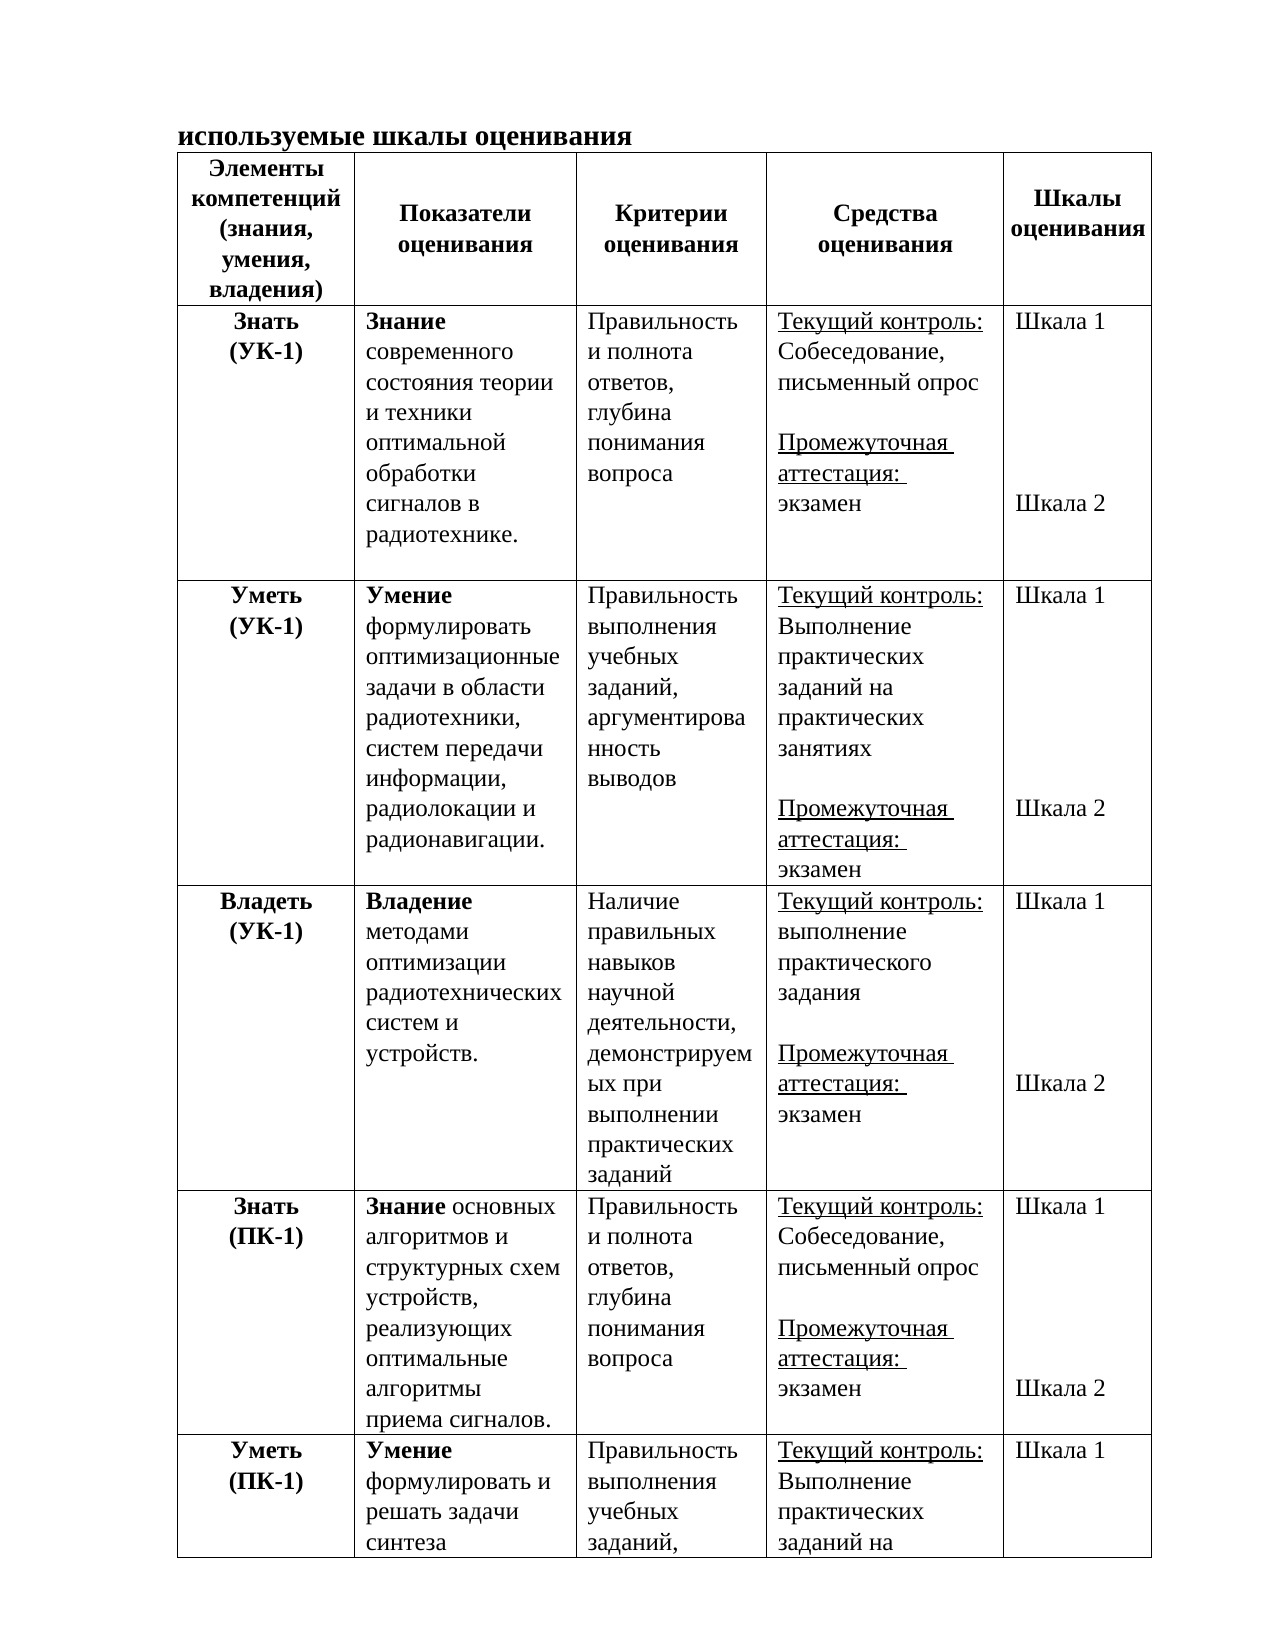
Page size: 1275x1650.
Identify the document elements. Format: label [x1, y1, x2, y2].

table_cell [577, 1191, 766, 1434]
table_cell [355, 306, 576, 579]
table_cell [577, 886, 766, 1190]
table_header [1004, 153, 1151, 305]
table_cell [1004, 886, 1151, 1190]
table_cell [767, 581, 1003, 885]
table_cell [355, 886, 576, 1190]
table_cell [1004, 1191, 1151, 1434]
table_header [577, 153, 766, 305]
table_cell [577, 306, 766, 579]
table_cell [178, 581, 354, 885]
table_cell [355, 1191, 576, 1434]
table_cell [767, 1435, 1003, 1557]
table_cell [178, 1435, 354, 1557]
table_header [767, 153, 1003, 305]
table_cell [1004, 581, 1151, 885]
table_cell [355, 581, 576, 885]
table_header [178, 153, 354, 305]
text [177, 118, 1186, 152]
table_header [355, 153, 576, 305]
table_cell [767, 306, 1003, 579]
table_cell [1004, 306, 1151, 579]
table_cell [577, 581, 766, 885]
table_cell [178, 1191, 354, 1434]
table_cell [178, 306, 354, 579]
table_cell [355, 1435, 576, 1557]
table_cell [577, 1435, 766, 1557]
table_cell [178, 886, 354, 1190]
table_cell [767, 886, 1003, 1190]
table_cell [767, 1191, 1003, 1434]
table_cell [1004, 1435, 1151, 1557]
